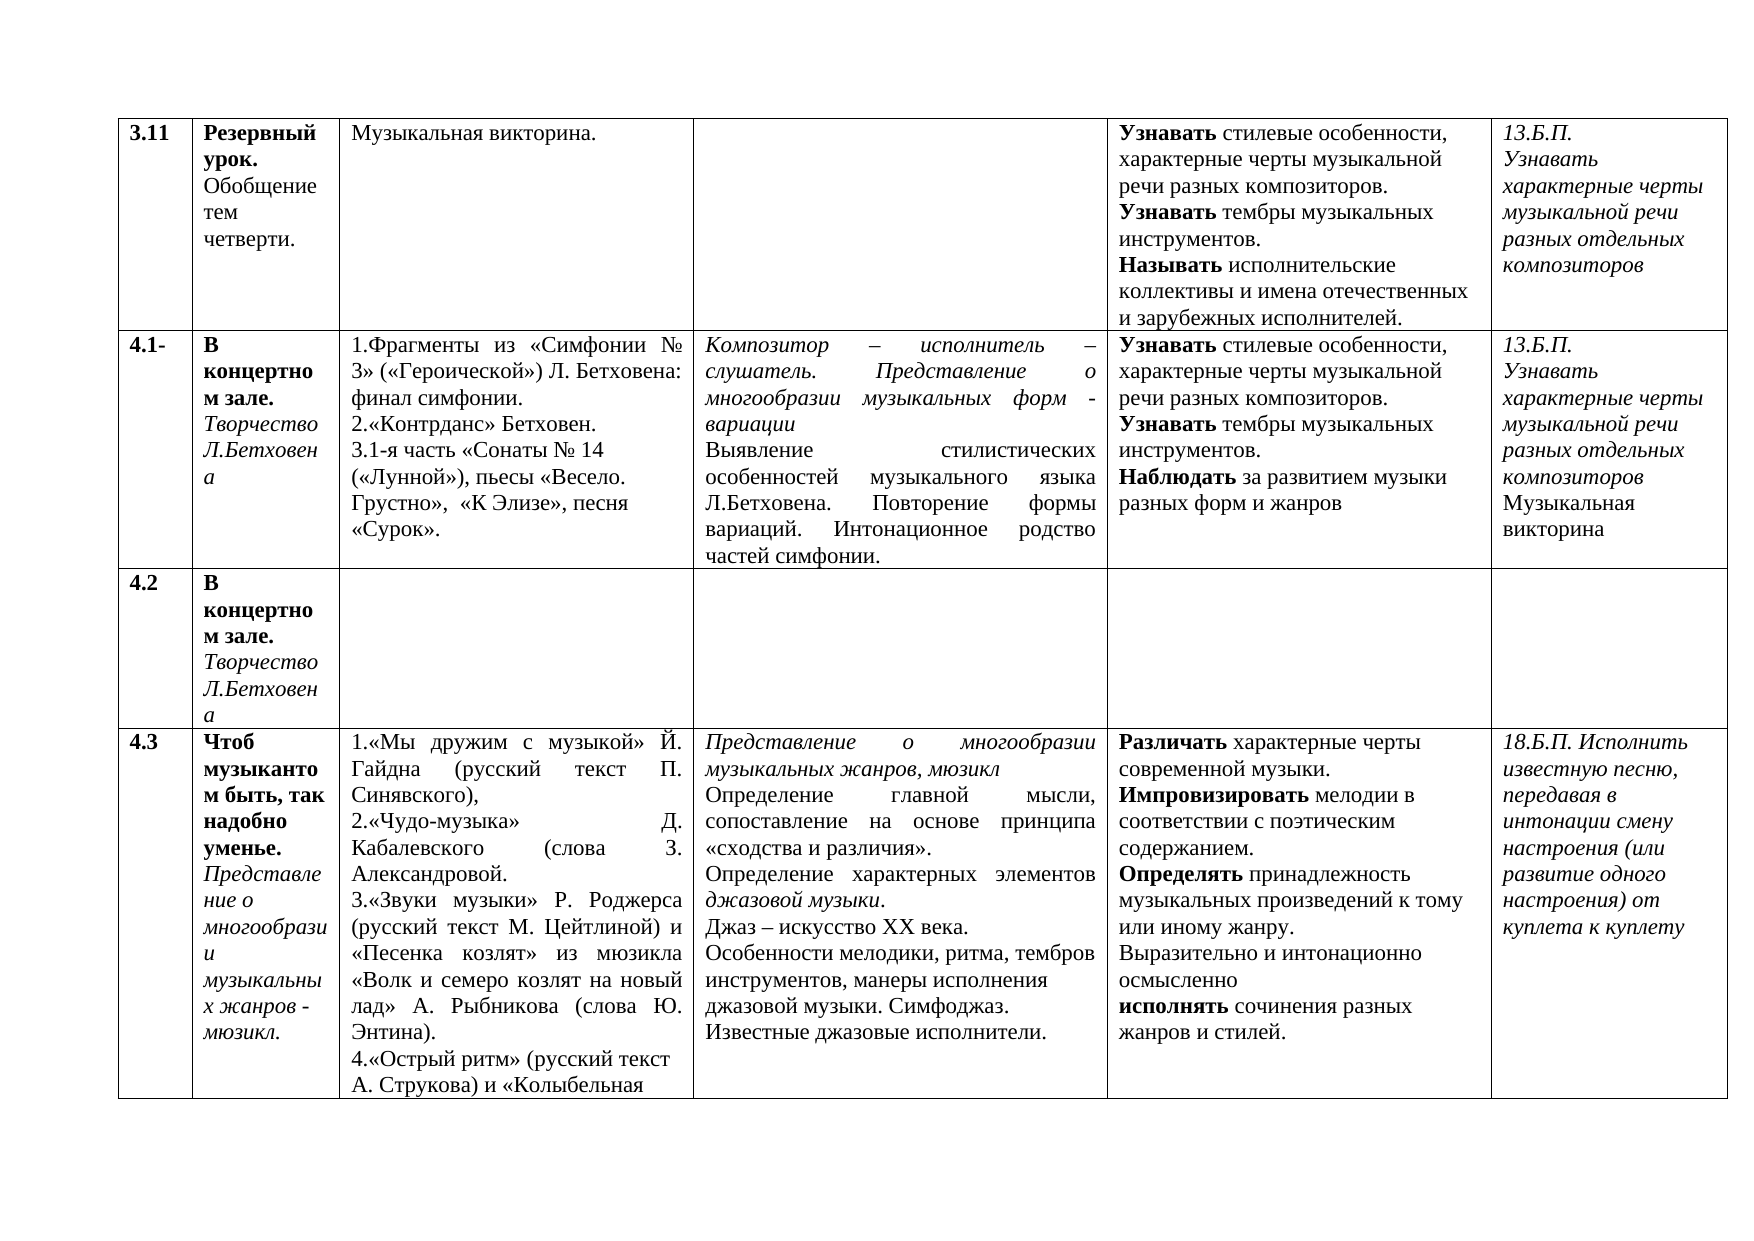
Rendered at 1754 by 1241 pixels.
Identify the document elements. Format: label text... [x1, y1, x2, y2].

table_cell 1.Фрагменты из «Симфонии № 3» («Героической») Л. Бетховена: финал симфонии. 2.«Контрданс» Бетховен. 3.1-я часть «Сонаты № 14 («Лунной»), пьесы «Весело. Грустно», «К Элизе», песня «Сурок». [340, 331, 693, 568]
table_cell 13.Б.П. Узнавать характерные черты музыкальной речи разных отдельных композиторов Музыкальная викторина [1492, 331, 1727, 568]
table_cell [1492, 729, 1727, 1097]
table_cell [1108, 569, 1491, 727]
table_cell Композитор – исполнитель – слушатель. Представление о многообразии музыкальных форм - вариации Выявление стилистических особенностей музыкального языка Л.Бетховена. Повторение формы вариаций. Интонационное родство частей симфонии. [694, 331, 1107, 568]
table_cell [694, 729, 1107, 1097]
table_cell В концертном зале. Творчество Л.Бетховена [193, 569, 339, 727]
table_cell 4.1- [119, 331, 192, 568]
table_cell 4.3 [119, 729, 192, 1097]
table_cell [694, 119, 1107, 330]
table_cell [340, 569, 693, 727]
table_cell 3.11 [119, 119, 192, 330]
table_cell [340, 729, 693, 1097]
table_cell 13.Б.П. Узнавать характерные черты музыкальной речи разных отдельных композиторов [1492, 119, 1727, 330]
table_cell [694, 569, 1107, 727]
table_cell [193, 729, 339, 1097]
table_cell Узнавать стилевые особенности, характерные черты музыкальной речи разных композиторов. Узнавать тембры музыкальных инструментов. Наблюдать за развитием музыки разных форм и жанров [1108, 331, 1491, 568]
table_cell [1108, 729, 1491, 1097]
table_cell Резервный урок. Обобщение тем четверти. [193, 119, 339, 330]
table_cell Узнавать стилевые особенности, характерные черты музыкальной речи разных композиторов. Узнавать тембры музыкальных инструментов. Называть исполнительские коллективы и имена отечественных и зарубежных исполнителей. [1108, 119, 1491, 330]
table_cell 4.2 [119, 569, 192, 727]
table_cell В концертном зале. Творчество Л.Бетховена [193, 331, 339, 568]
table_cell Музыкальная викторина. [340, 119, 693, 330]
table_cell [1492, 569, 1727, 727]
